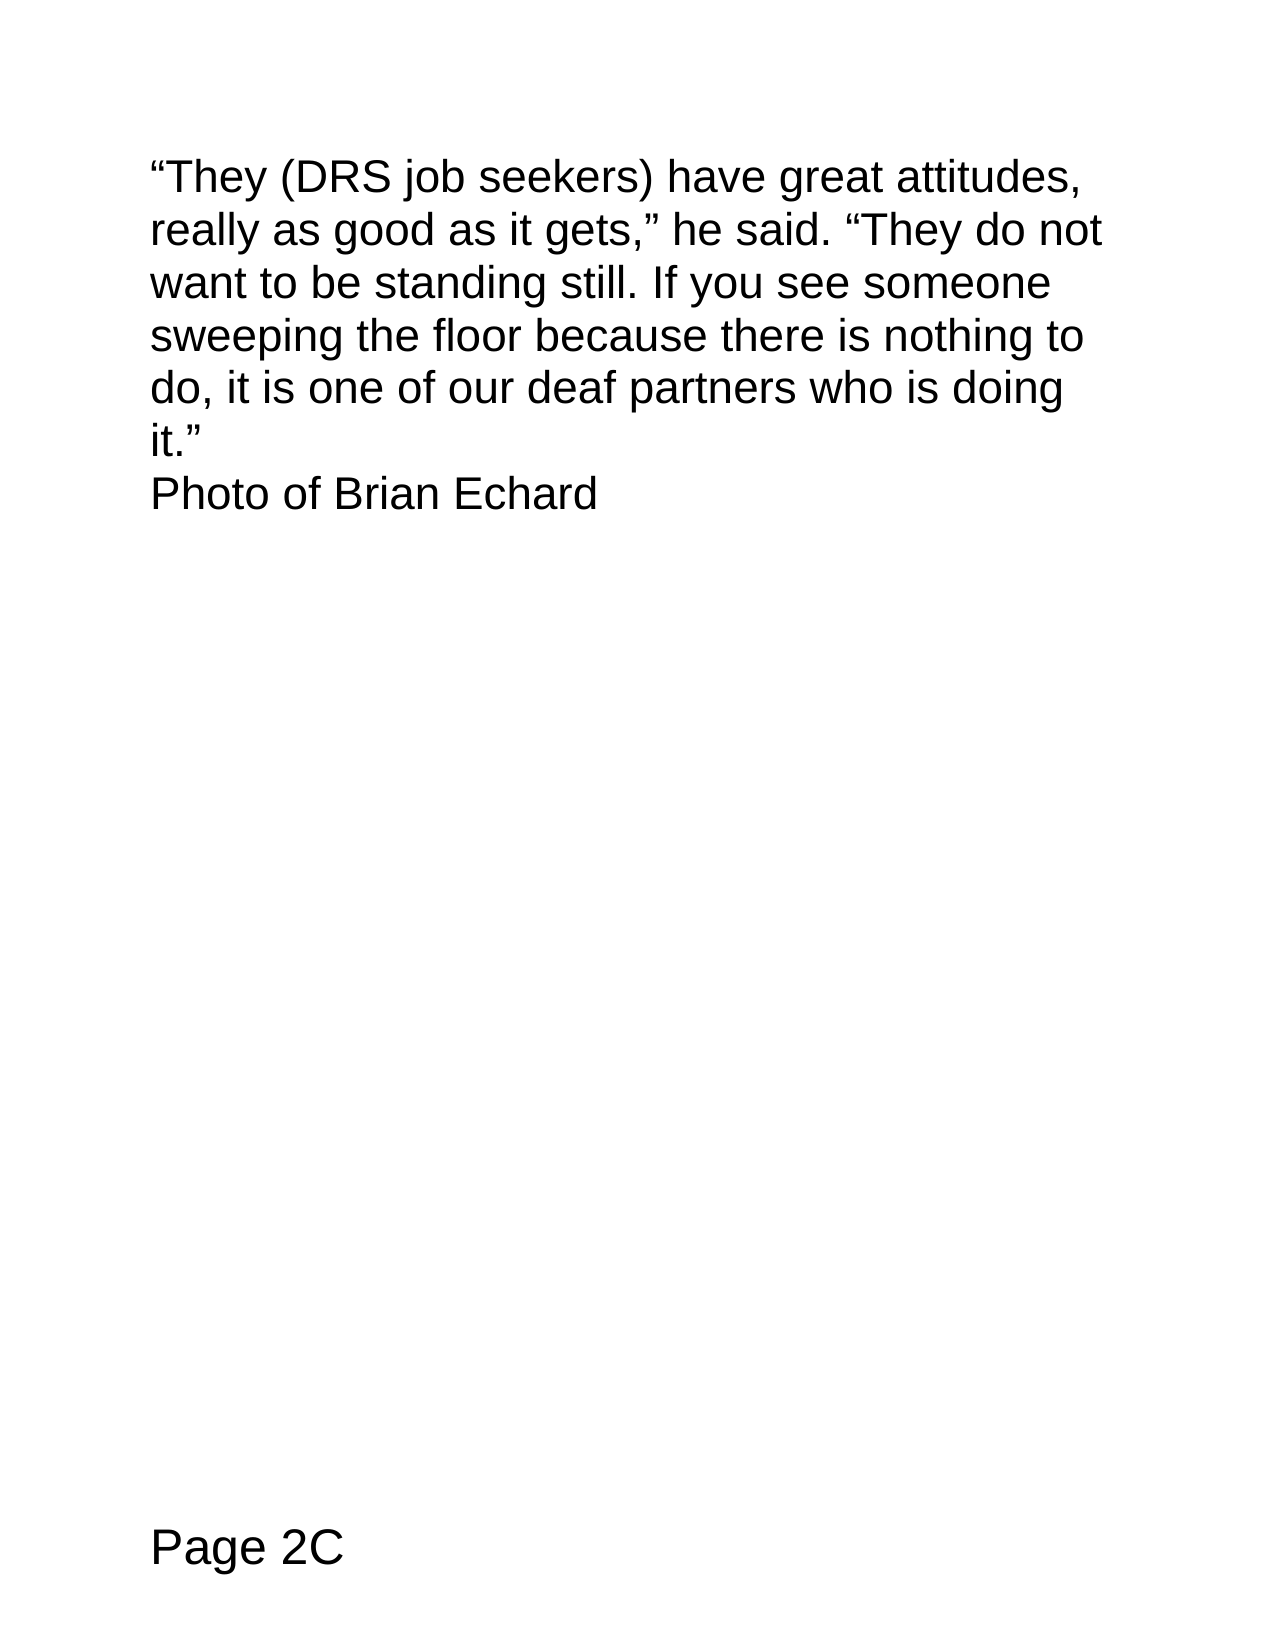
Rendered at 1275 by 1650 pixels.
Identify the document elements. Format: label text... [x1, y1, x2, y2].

text “They (DRS job seekers) have great attitudes, really as good as it gets,” he said. “They do not want to be standing still. If you see someone sweeping the floor because there is nothing to do, it is one of our deaf partners who is doing it.” [150, 150, 1125, 466]
text Photo of Brian Echard [150, 466, 1125, 519]
